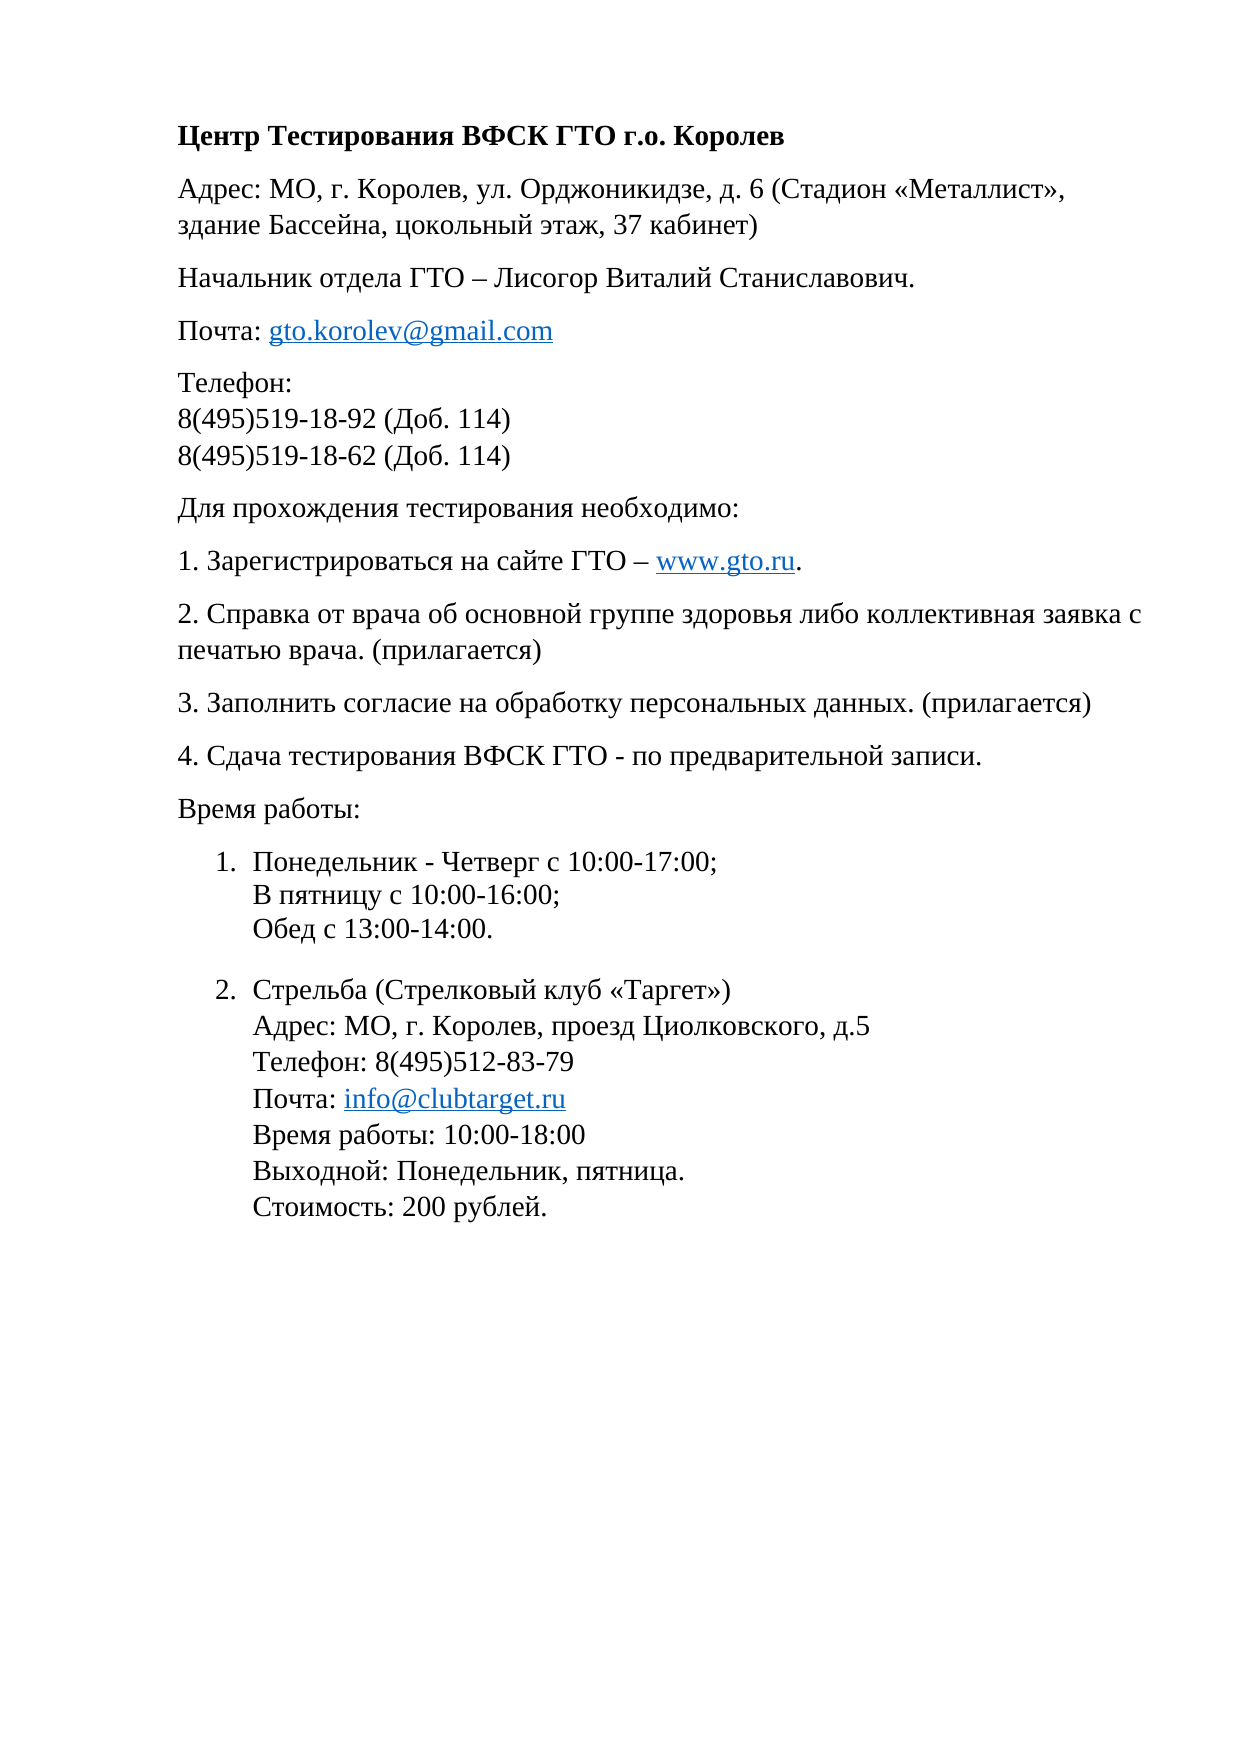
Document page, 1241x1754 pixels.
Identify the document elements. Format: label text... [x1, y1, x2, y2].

list Почта: info@clubtarget.ru [252, 1081, 1152, 1114]
list Время работы: 10:00-18:00 [252, 1117, 1152, 1150]
list Выходной: Понедельник, пятница. [252, 1153, 1152, 1187]
text 3. Заполнить согласие на обработку персональных данных. (прилагается) [177, 685, 1152, 719]
text 1. Зарегистрироваться на сайте ГТО – www.gto.ru. [177, 543, 1152, 577]
text Для прохождения тестирования необходимо: [177, 491, 1152, 524]
text Адрес: МО, г. Королев, ул. Орджоникидзе, д. 6 (Стадион «Металлист», здание Бассейна, цокольный этаж, 37 кабинет) [177, 171, 1152, 241]
text Начальник отдела ГТО – Лисогор Виталий Станиславович. [177, 260, 1152, 293]
text 2. Справка от врача об основной группе здоровья либо коллективная заявка с печатью врача. (прилагается) [177, 596, 1152, 666]
text Телефон: 8(495)519-18-92 (Доб. 114) 8(495)519-18-62 (Доб. 114) [177, 366, 1152, 471]
text Центр Тестирования ВФСК ГТО г.о. Королев [177, 118, 1152, 152]
list Понедельник - Четверг с 10:00-17:00; [215, 844, 1152, 877]
list Стоимость: 200 рублей. [252, 1189, 1152, 1223]
text Время работы: [177, 791, 1152, 824]
text 4. Сдача тестирования ВФСК ГТО - по предварительной записи. [177, 738, 1152, 772]
list Стрельба (Стрелковый клуб «Таргет») Адрес: МО, г. Королев, проезд Циолковского, д.5 Телефон: 8(495)512-83-79 [215, 972, 1152, 1078]
list Обед с 13:00-14:00. [252, 911, 1152, 972]
text Почта: gto.korolev@gmail.com [177, 313, 1152, 346]
list В пятницу с 10:00-16:00; [252, 877, 1152, 911]
